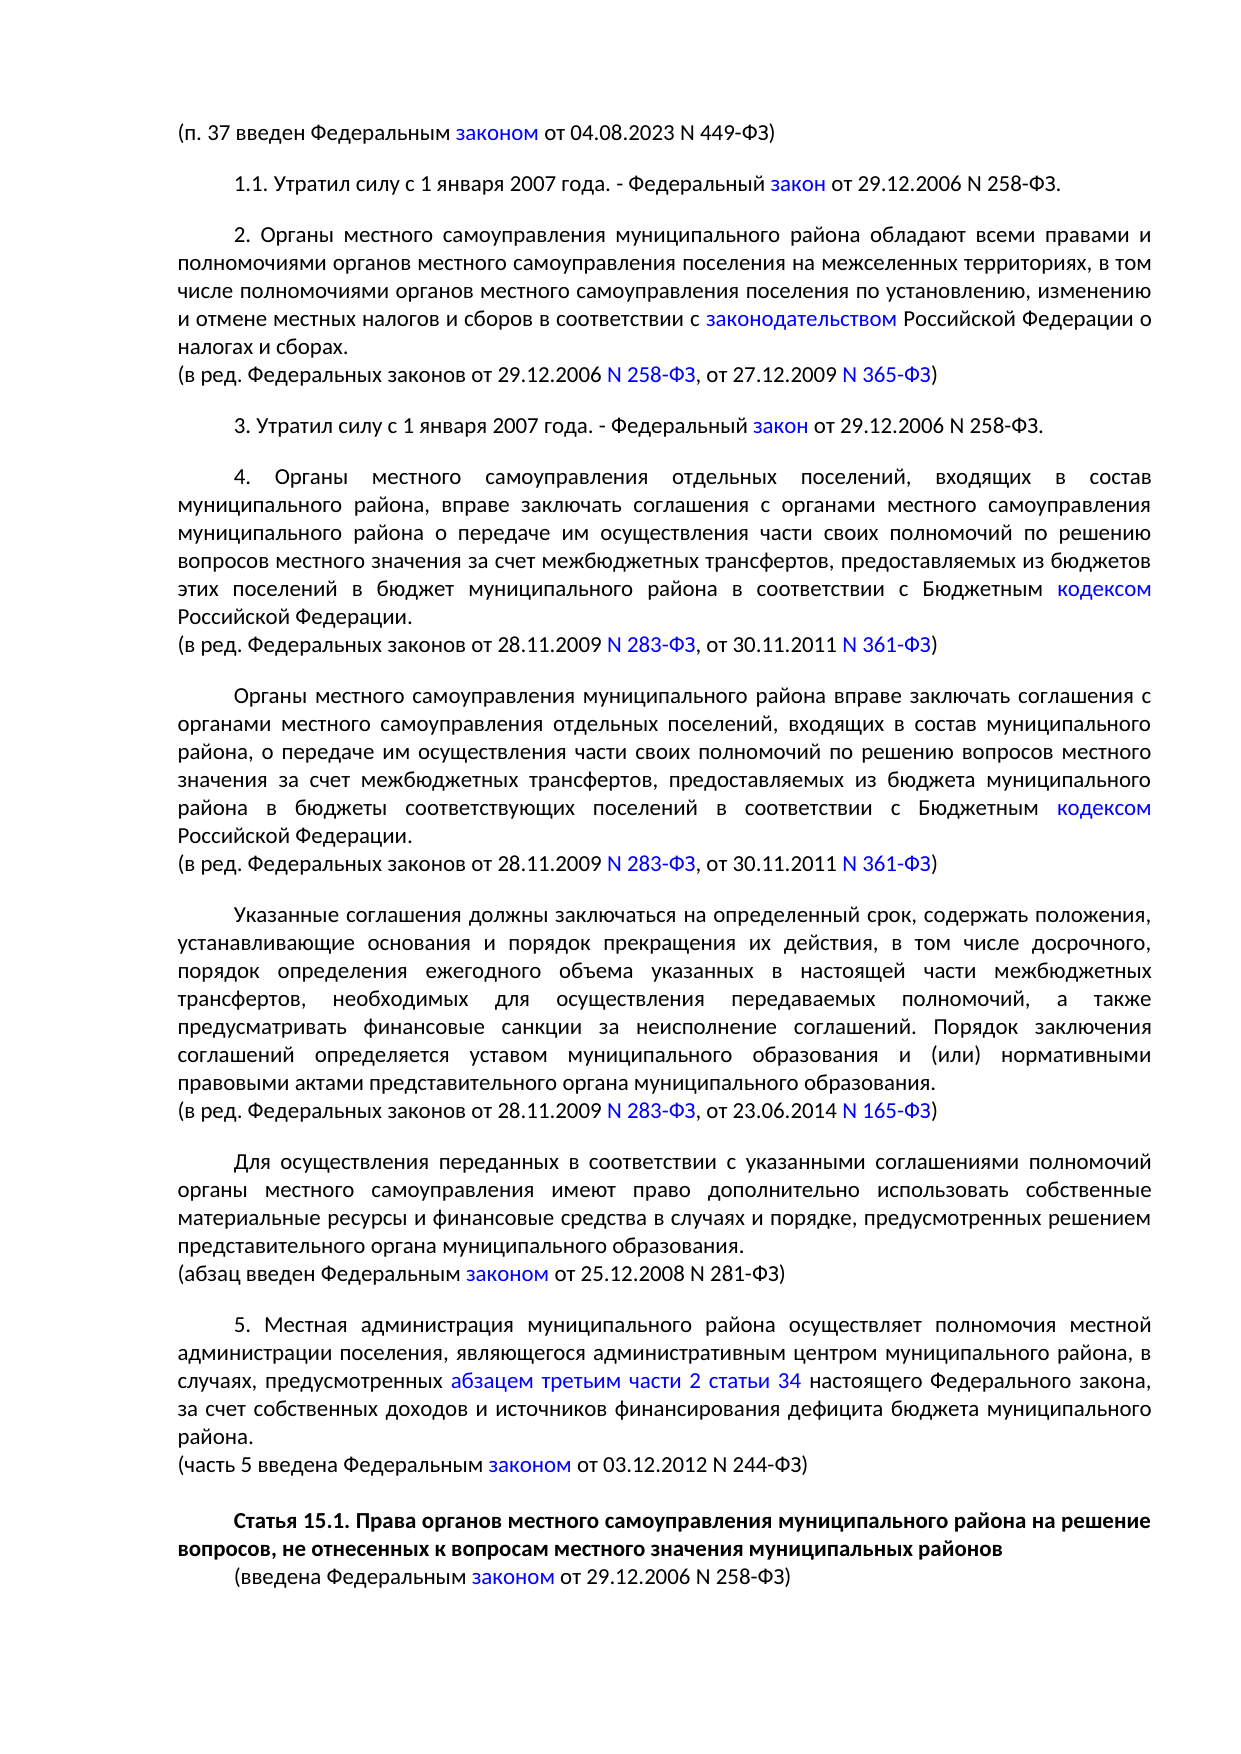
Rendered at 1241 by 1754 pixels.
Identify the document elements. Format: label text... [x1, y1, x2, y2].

text (часть 5 введена Федеральным законом от 03.12.2012 N 244-ФЗ) [177, 1450, 1152, 1478]
text (в ред. Федеральных законов от 28.11.2009 N 283-ФЗ, от 30.11.2011 N 361-ФЗ) [177, 630, 1152, 658]
text (в ред. Федеральных законов от 28.11.2009 N 283-ФЗ, от 30.11.2011 N 361-ФЗ) [177, 849, 1152, 877]
text (введена Федеральным законом от 29.12.2006 N 258-ФЗ) [177, 1562, 1152, 1590]
text 2. Органы местного самоуправления муниципального района обладают всеми правами и полномочиями органов местного самоуправления поселения на межселенных территориях, в том числе полномочиями органов местного самоуправления поселения по установлению, изменению и отмене местных налогов и сборов в соответствии с законодательством Российской Федерации о налогах и сборах. [177, 220, 1152, 360]
text 3. Утратил силу с 1 января 2007 года. - Федеральный закон от 29.12.2006 N 258-ФЗ. [177, 411, 1152, 439]
text 1.1. Утратил силу с 1 января 2007 года. - Федеральный закон от 29.12.2006 N 258-ФЗ. [177, 169, 1152, 197]
text Органы местного самоуправления муниципального района вправе заключать соглашения с органами местного самоуправления отдельных поселений, входящих в состав муниципального района, о передаче им осуществления части своих полномочий по решению вопросов местного значения за счет межбюджетных трансфертов, предоставляемых из бюджета муниципального района в бюджеты соответствующих поселений в соответствии с Бюджетным кодексом Российской Федерации. [177, 681, 1152, 849]
text (в ред. Федеральных законов от 29.12.2006 N 258-ФЗ, от 27.12.2009 N 365-ФЗ) [177, 360, 1152, 388]
text Для осуществления переданных в соответствии с указанными соглашениями полномочий органы местного самоуправления имеют право дополнительно использовать собственные материальные ресурсы и финансовые средства в случаях и порядке, предусмотренных решением представительного органа муниципального образования. [177, 1147, 1152, 1259]
text Указанные соглашения должны заключаться на определенный срок, содержать положения, устанавливающие основания и порядок прекращения их действия, в том числе досрочного, порядок определения ежегодного объема указанных в настоящей части межбюджетных трансфертов, необходимых для осуществления передаваемых полномочий, а также предусматривать финансовые санкции за неисполнение соглашений. Порядок заключения соглашений определяется уставом муниципального образования и (или) нормативными правовыми актами представительного органа муниципального образования. [177, 900, 1152, 1096]
text (п. 37 введен Федеральным законом от 04.08.2023 N 449-ФЗ) [177, 118, 1152, 146]
text 4. Органы местного самоуправления отдельных поселений, входящих в состав муниципального района, вправе заключать соглашения с органами местного самоуправления муниципального района о передаче им осуществления части своих полномочий по решению вопросов местного значения за счет межбюджетных трансфертов, предоставляемых из бюджетов этих поселений в бюджет муниципального района в соответствии с Бюджетным кодексом Российской Федерации. [177, 462, 1152, 630]
text (абзац введен Федеральным законом от 25.12.2008 N 281-ФЗ) [177, 1259, 1152, 1287]
text Статья 15.1. Права органов местного самоуправления муниципального района на решение вопросов, не отнесенных к вопросам местного значения муниципальных районов [177, 1506, 1152, 1562]
text 5. Местная администрация муниципального района осуществляет полномочия местной администрации поселения, являющегося административным центром муниципального района, в случаях, предусмотренных абзацем третьим части 2 статьи 34 настоящего Федерального закона, за счет собственных доходов и источников финансирования дефицита бюджета муниципального района. [177, 1310, 1152, 1450]
text (в ред. Федеральных законов от 28.11.2009 N 283-ФЗ, от 23.06.2014 N 165-ФЗ) [177, 1096, 1152, 1124]
